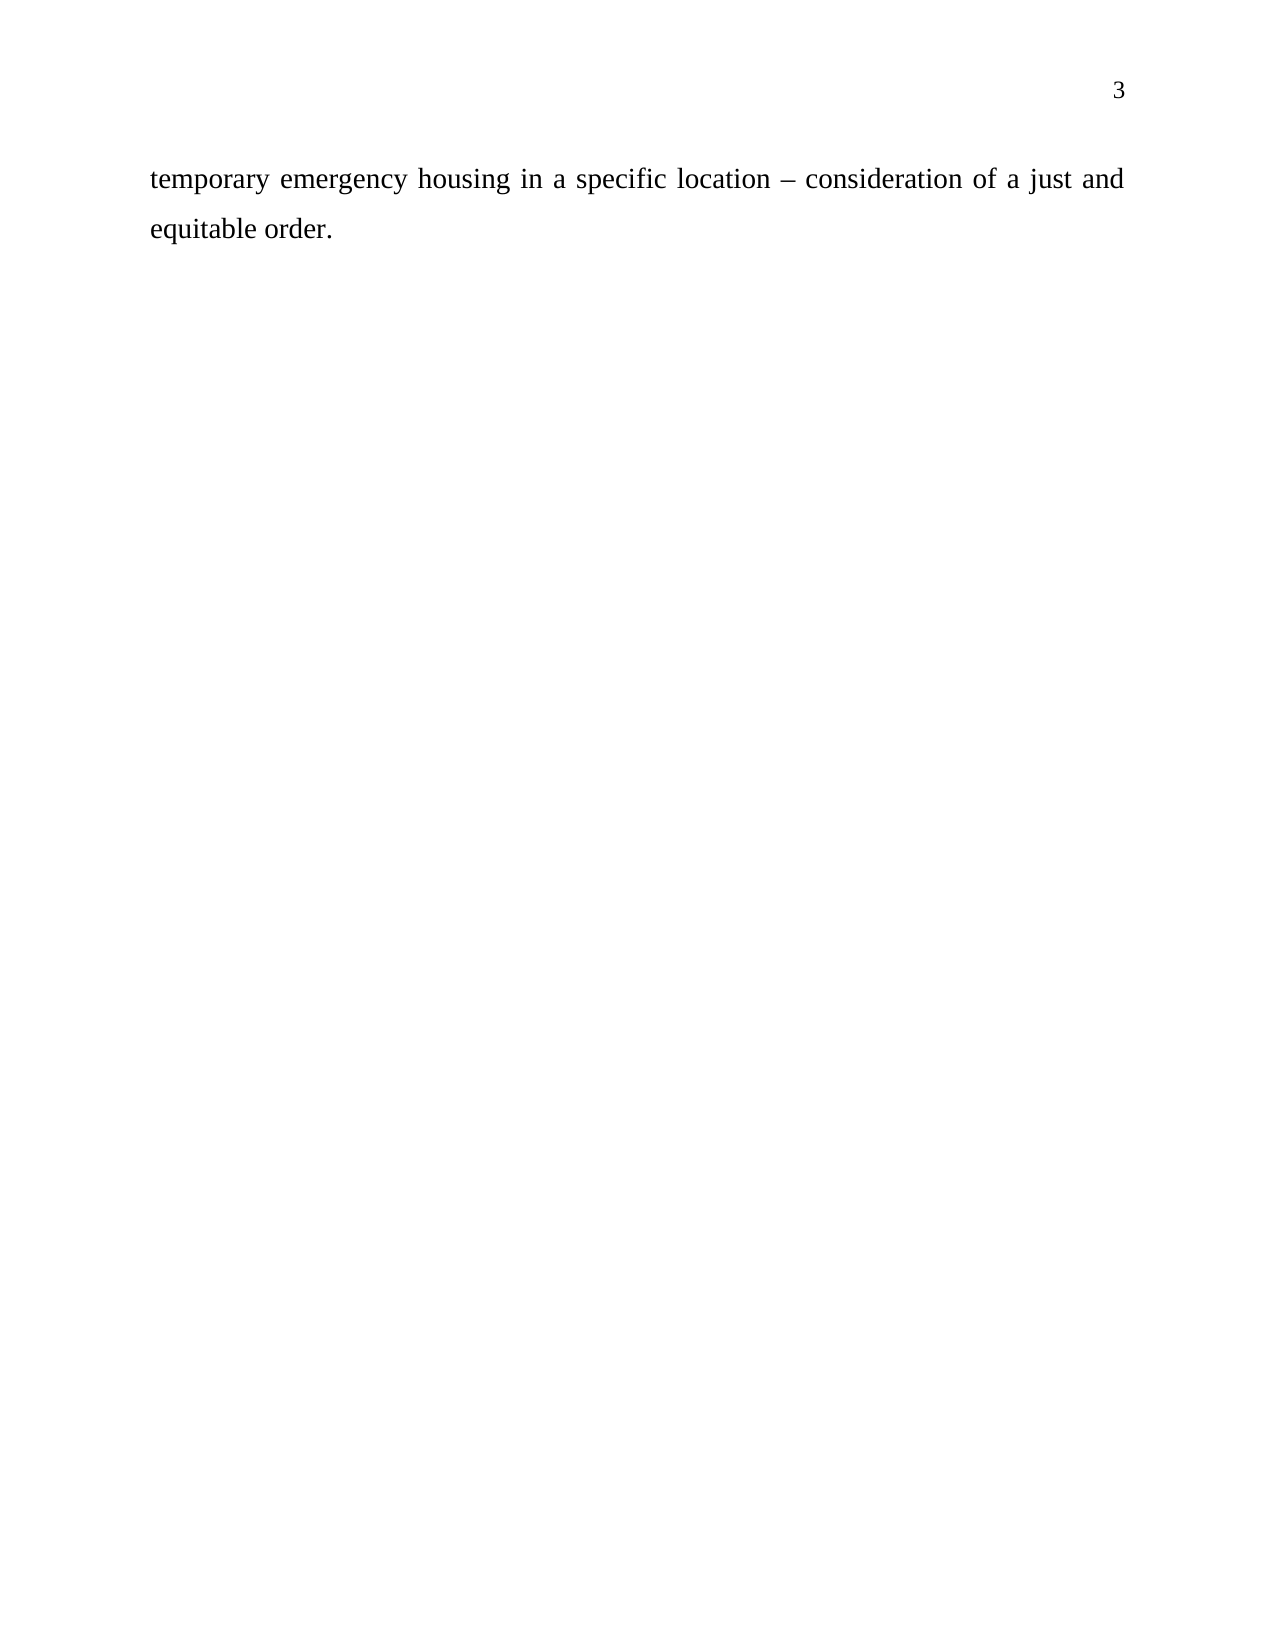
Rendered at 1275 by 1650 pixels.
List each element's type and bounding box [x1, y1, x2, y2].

text [150, 161, 1125, 245]
